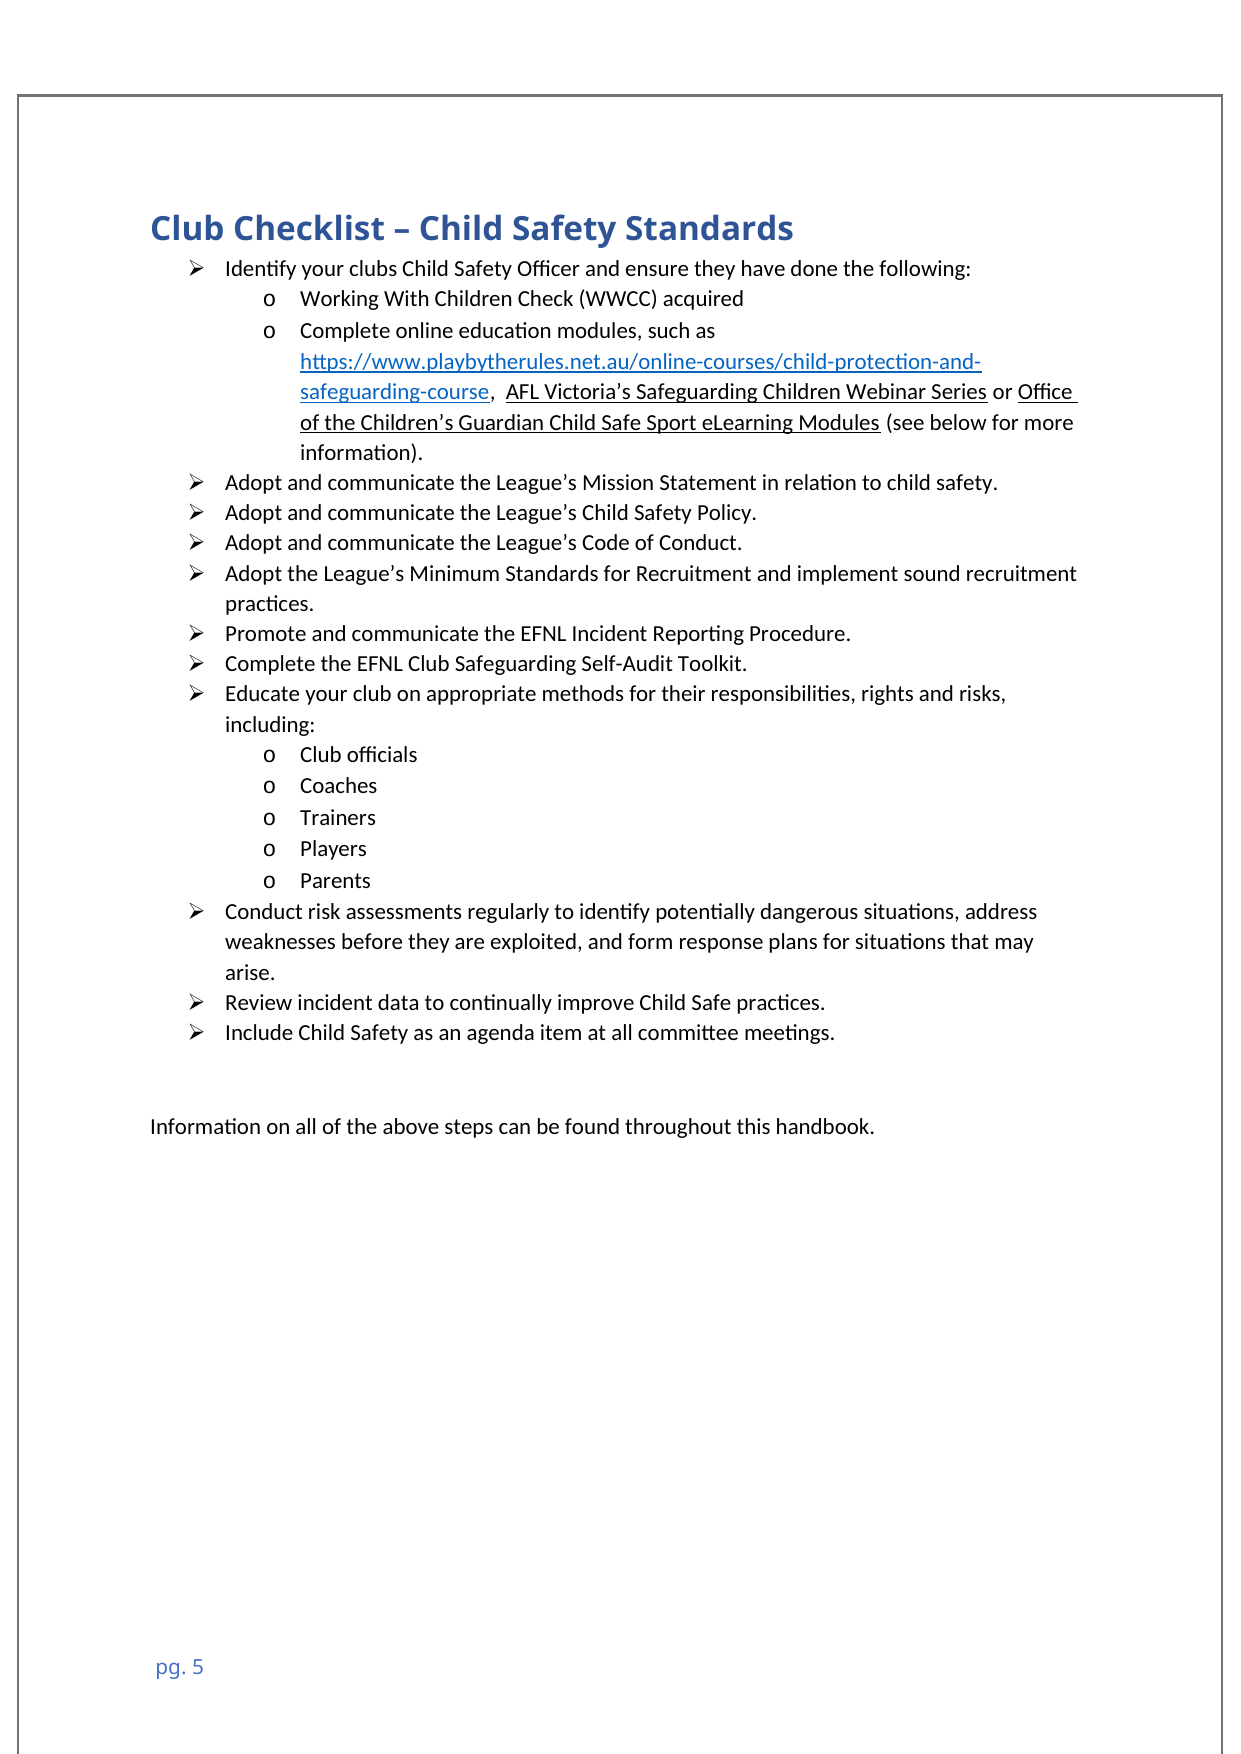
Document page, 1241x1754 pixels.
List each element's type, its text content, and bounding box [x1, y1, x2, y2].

list Identify your clubs Child Safety Officer and ensure they have done the following: [187, 254, 1090, 282]
list Adopt the League’s Minimum Standards for Recruitment and implement sound recruitment practices. [187, 559, 1090, 617]
list Coaches [262, 771, 1090, 801]
list Working With Children Check (WWCC) acquired [262, 284, 1090, 313]
list Adopt and communicate the League’s Mission Statement in relation to child safety. [187, 468, 1090, 496]
list Complete the EFNL Club Safeguarding Self-Audit Toolkit. [187, 649, 1090, 677]
list Educate your club on appropriate methods for their responsibilities, rights and risks, including: [187, 679, 1090, 738]
list Include Child Safety as an agenda item at all committee meetings. [187, 1018, 1090, 1046]
list Adopt and communicate the League’s Code of Conduct. [187, 528, 1090, 556]
text Information on all of the above steps can be found throughout this handbook. [150, 1112, 1090, 1140]
list Review incident data to continually improve Child Safe practices. [187, 988, 1090, 1016]
list Parents [262, 866, 1090, 895]
list Club officials [262, 740, 1090, 769]
list Players [262, 834, 1090, 863]
list Adopt and communicate the League’s Child Safety Policy. [187, 498, 1090, 526]
list Promote and communicate the EFNL Incident Reporting Procedure. [187, 619, 1090, 647]
subtitle Club Checklist – Child Safety Standards [150, 205, 1090, 251]
list Conduct risk assessments regularly to identify potentially dangerous situations, address weaknesses before they are exploited, and form response plans for situations that may arise. [187, 897, 1090, 986]
list Trainers [262, 803, 1090, 832]
list Complete online education modules, such as https://www.playbytherules.net.au/online-courses/child-protection-and-safeguarding-course, AFL Victoria’s Safeguarding Children Webinar Series or Office of the Children’s Guardian Child Safe Sport eLearning Modules (see below for more information). [262, 316, 1090, 466]
